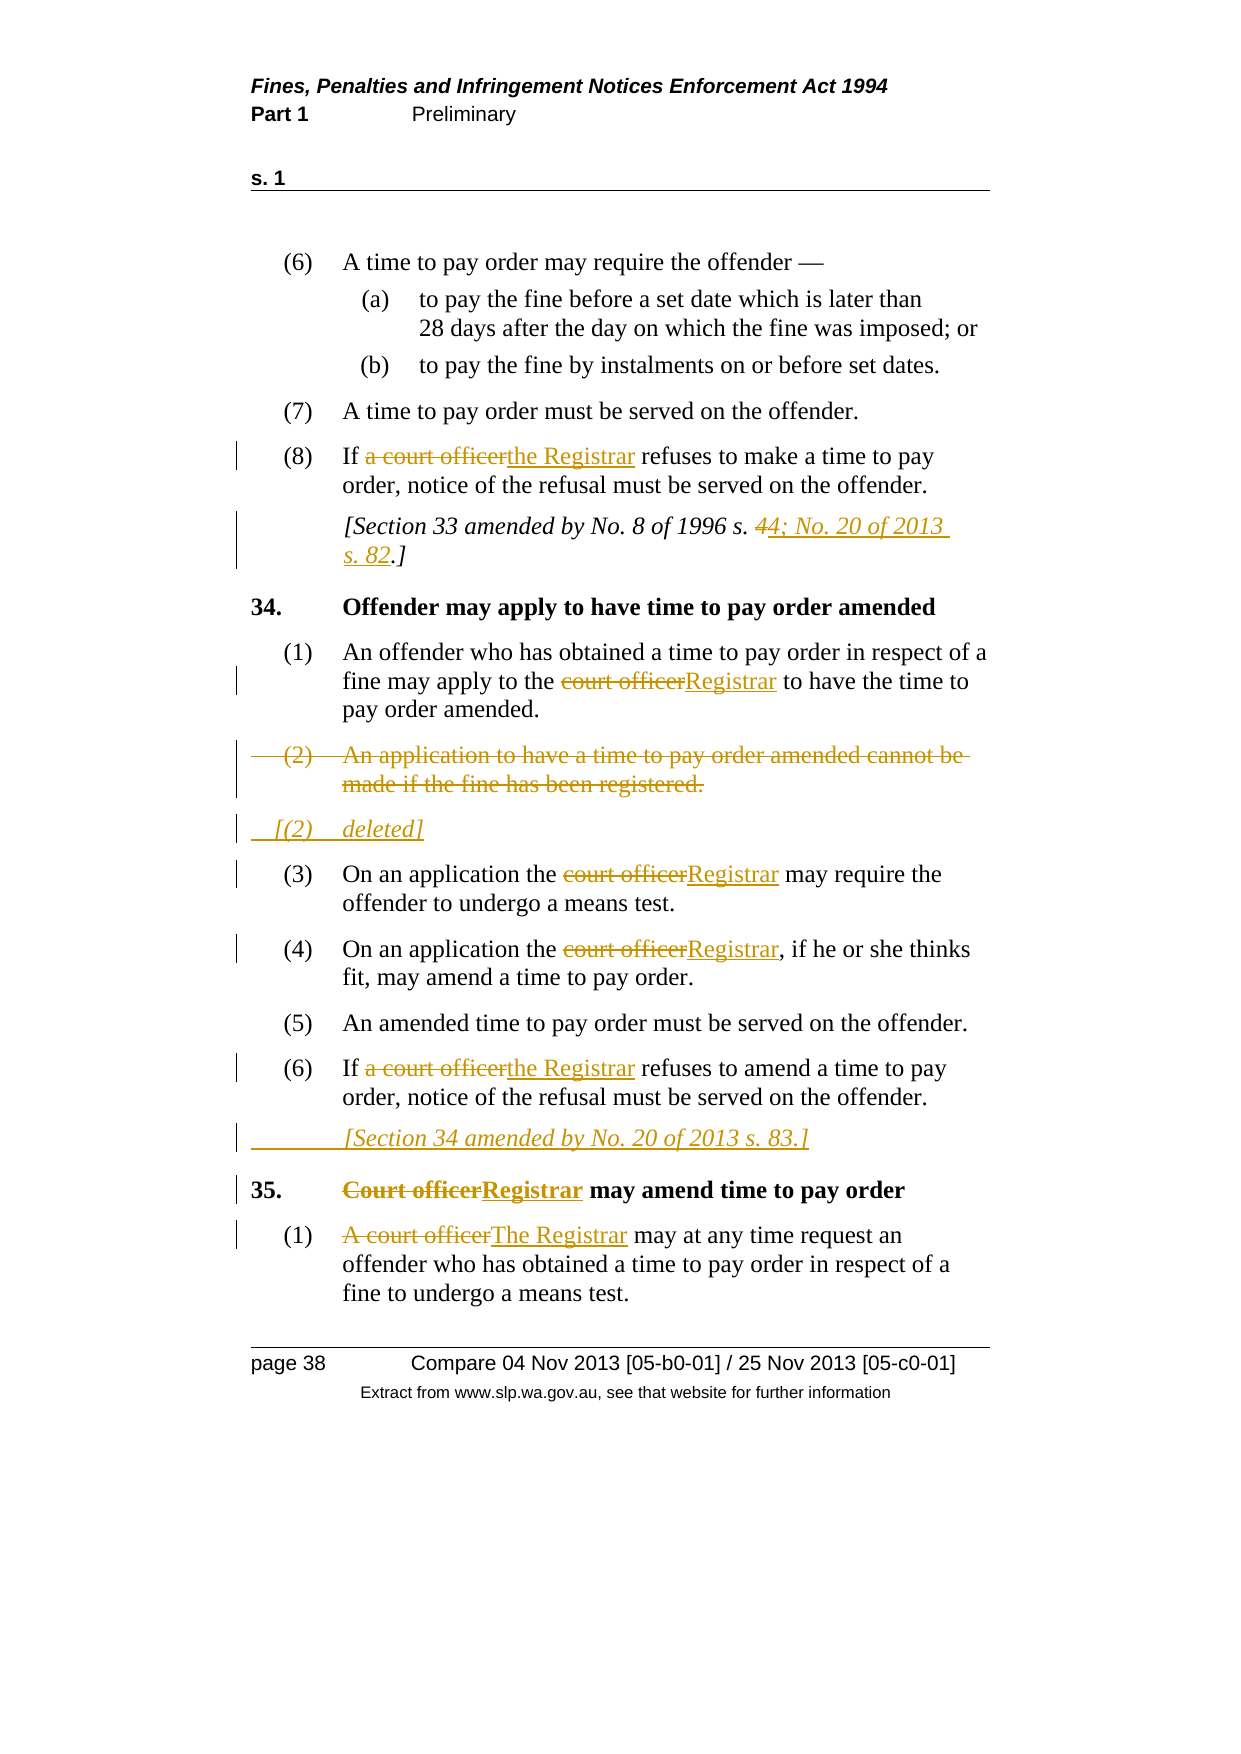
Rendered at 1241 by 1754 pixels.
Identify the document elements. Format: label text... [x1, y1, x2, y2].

text (5) An amended time to pay order must be served on the offender. [251, 1008, 990, 1037]
text (8) If refuses to make a time to pay order, notice of the refusal must be served on the offender. [251, 441, 990, 499]
text (b) to pay the fine by instalments on or before set dates. [251, 350, 990, 379]
text (6) If refuses to amend a time to pay order, notice of the refusal must be served on the offender. [251, 1053, 990, 1111]
text (7) A time to pay order must be served on the offender. [251, 396, 990, 424]
subtitle 34. Offender may apply to have time to pay order amended [251, 592, 990, 620]
subtitle 35. may amend time to pay order [251, 1175, 990, 1204]
text (6) A time to pay order may require the offender — [251, 247, 990, 276]
text (1) An offender who has obtained a time to pay order in respect of a fine may apply to the to have the time to pay order amended. [251, 637, 990, 723]
text (3) On an application the may require the offender to undergo a means test. [251, 859, 990, 917]
text (4) On an application the , if he or she thinks fit, may amend a time to pay order. [251, 934, 990, 991]
text [Section 33 amended by No. 8 of 1996 s. .] [251, 511, 990, 569]
text (1) may at any time request an offender who has obtained a time to pay order in respect of a fine to undergo a means test. [251, 1220, 990, 1307]
text (a) to pay the fine before a set date which is later than 28 days after the day on which the fine was imposed; or [251, 284, 990, 342]
